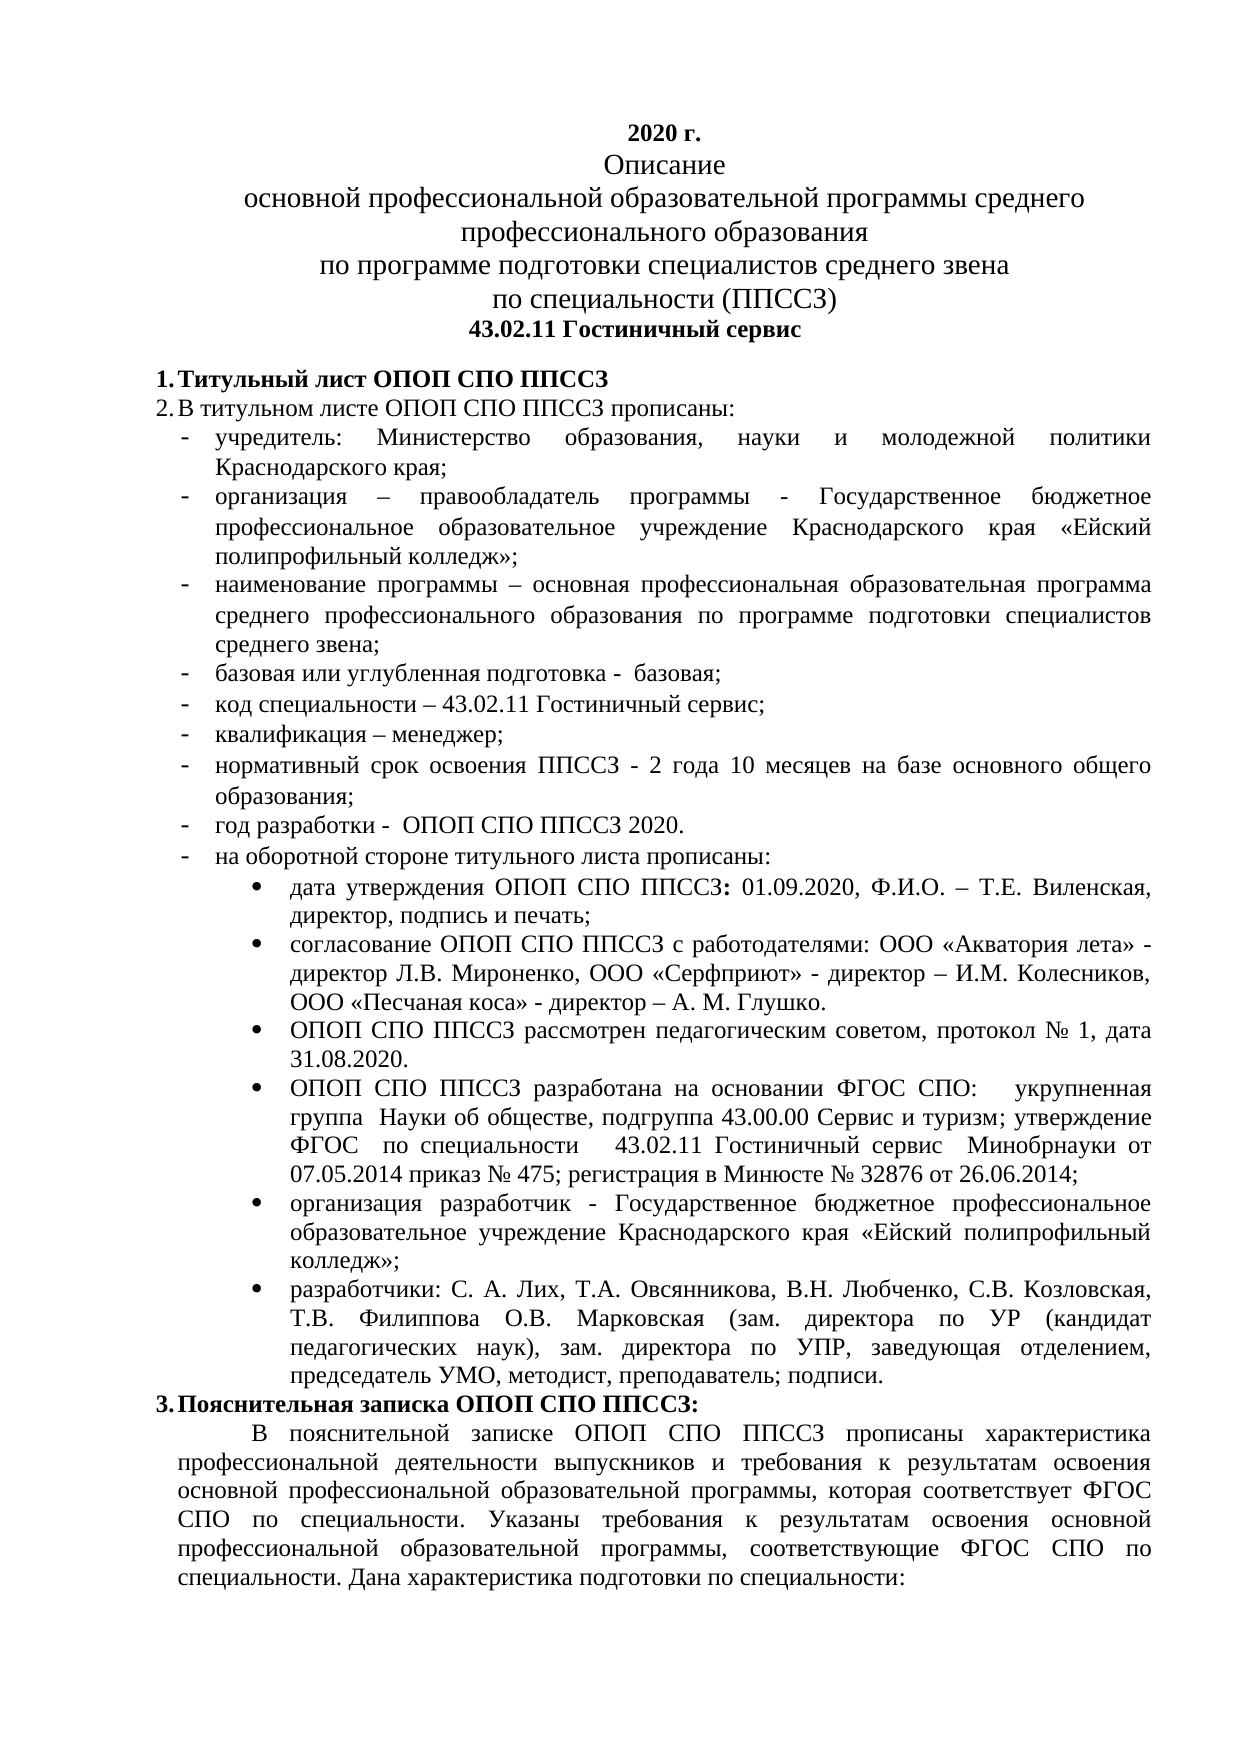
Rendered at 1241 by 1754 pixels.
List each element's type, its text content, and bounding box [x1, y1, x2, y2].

list согласование ОПОП СПО ППССЗ с работодателями: ООО «Акватория лета» - директор Л.В. Мироненко, ООО «Серфприют» - директор – И.М. Колесников, ООО «Песчаная коса» - директор – А. М. Глушко. [252, 929, 1152, 1015]
list наименование программы – основная профессиональная образовательная программа среднего профессионального образования по программе подготовки специалистов среднего звена; [177, 569, 1152, 658]
list нормативный срок освоения ППССЗ - 2 года 10 месяцев на базе основного общего образования; [177, 750, 1152, 810]
list разработчики: С. А. Лих, Т.А. Овсянникова, В.Н. Любченко, С.В. Козловская, Т.В. Филиппова О.В. Марковская (зам. директора по УР (кандидат педагогических наук), зам. директора по УПР, заведующая отделением, председатель УМО, методист, преподаватель; подписи. [252, 1274, 1152, 1389]
list организация – правообладатель программы - Государственное бюджетное профессиональное образовательное учреждение Краснодарского края «Ейский полипрофильный колледж»; [177, 481, 1152, 569]
text Описание [177, 147, 1152, 180]
text 2020 г. [177, 118, 1152, 147]
text В пояснительной записке ОПОП СПО ППССЗ прописаны характеристика профессиональной деятельности выпускников и требования к результатам освоения основной профессиональной образовательной программы, которая соответствует ФГОС СПО по специальности. Указаны требования к результатам освоения основной профессиональной образовательной программы, соответствующие ФГОС СПО по специальности. Дана характеристика подготовки по специальности: [177, 1418, 1152, 1590]
list на оборотной стороне титульного листа прописаны: [177, 841, 1152, 872]
list организация разработчик - Государственное бюджетное профессиональное образовательное учреждение Краснодарского края «Ейский полипрофильный колледж»; [252, 1188, 1152, 1274]
list дата утверждения ОПОП СПО ППССЗ: 01.09.2020, Ф.И.О. – Т.Е. Виленская, директор, подпись и печать; [252, 872, 1152, 929]
text по программе подготовки специалистов среднего звена [177, 247, 1152, 281]
list код специальности – 43.02.11 Гостиничный сервис; [177, 689, 1152, 719]
list ОПОП СПО ППССЗ рассмотрен педагогическим советом, протокол № 1, дата 31.08.2020. [252, 1015, 1152, 1073]
text по специальности (ППССЗ) [177, 281, 1152, 314]
list квалификация – менеджер; [177, 719, 1152, 750]
list учредитель: Министерство образования, науки и молодежной политики Краснодарского края; [177, 422, 1152, 481]
text основной профессиональной образовательной программы среднего профессионального образования [177, 180, 1152, 247]
list Титульный лист ОПОП СПО ППССЗ [156, 364, 1152, 393]
list Пояснительная записка ОПОП СПО ППССЗ: [156, 1389, 1152, 1418]
list базовая или углубленная подготовка - базовая; [177, 658, 1152, 689]
list год разработки - ОПОП СПО ППССЗ 2020. [177, 810, 1152, 841]
list В титульном листе ОПОП СПО ППССЗ прописаны: [156, 393, 1152, 422]
list ОПОП СПО ППССЗ разработана на основании ФГОС СПО: укрупненная группа Науки об обществе, подгруппа 43.00.00 Сервис и туризм; утверждение ФГОС по специальности 43.02.11 Гостиничный сервис Минобрнауки от 07.05.2014 приказ № 475; регистрация в Минюсте № 32876 от 26.06.2014; [252, 1073, 1152, 1188]
text 43.02.11 Гостиничный сервис [118, 314, 1152, 343]
